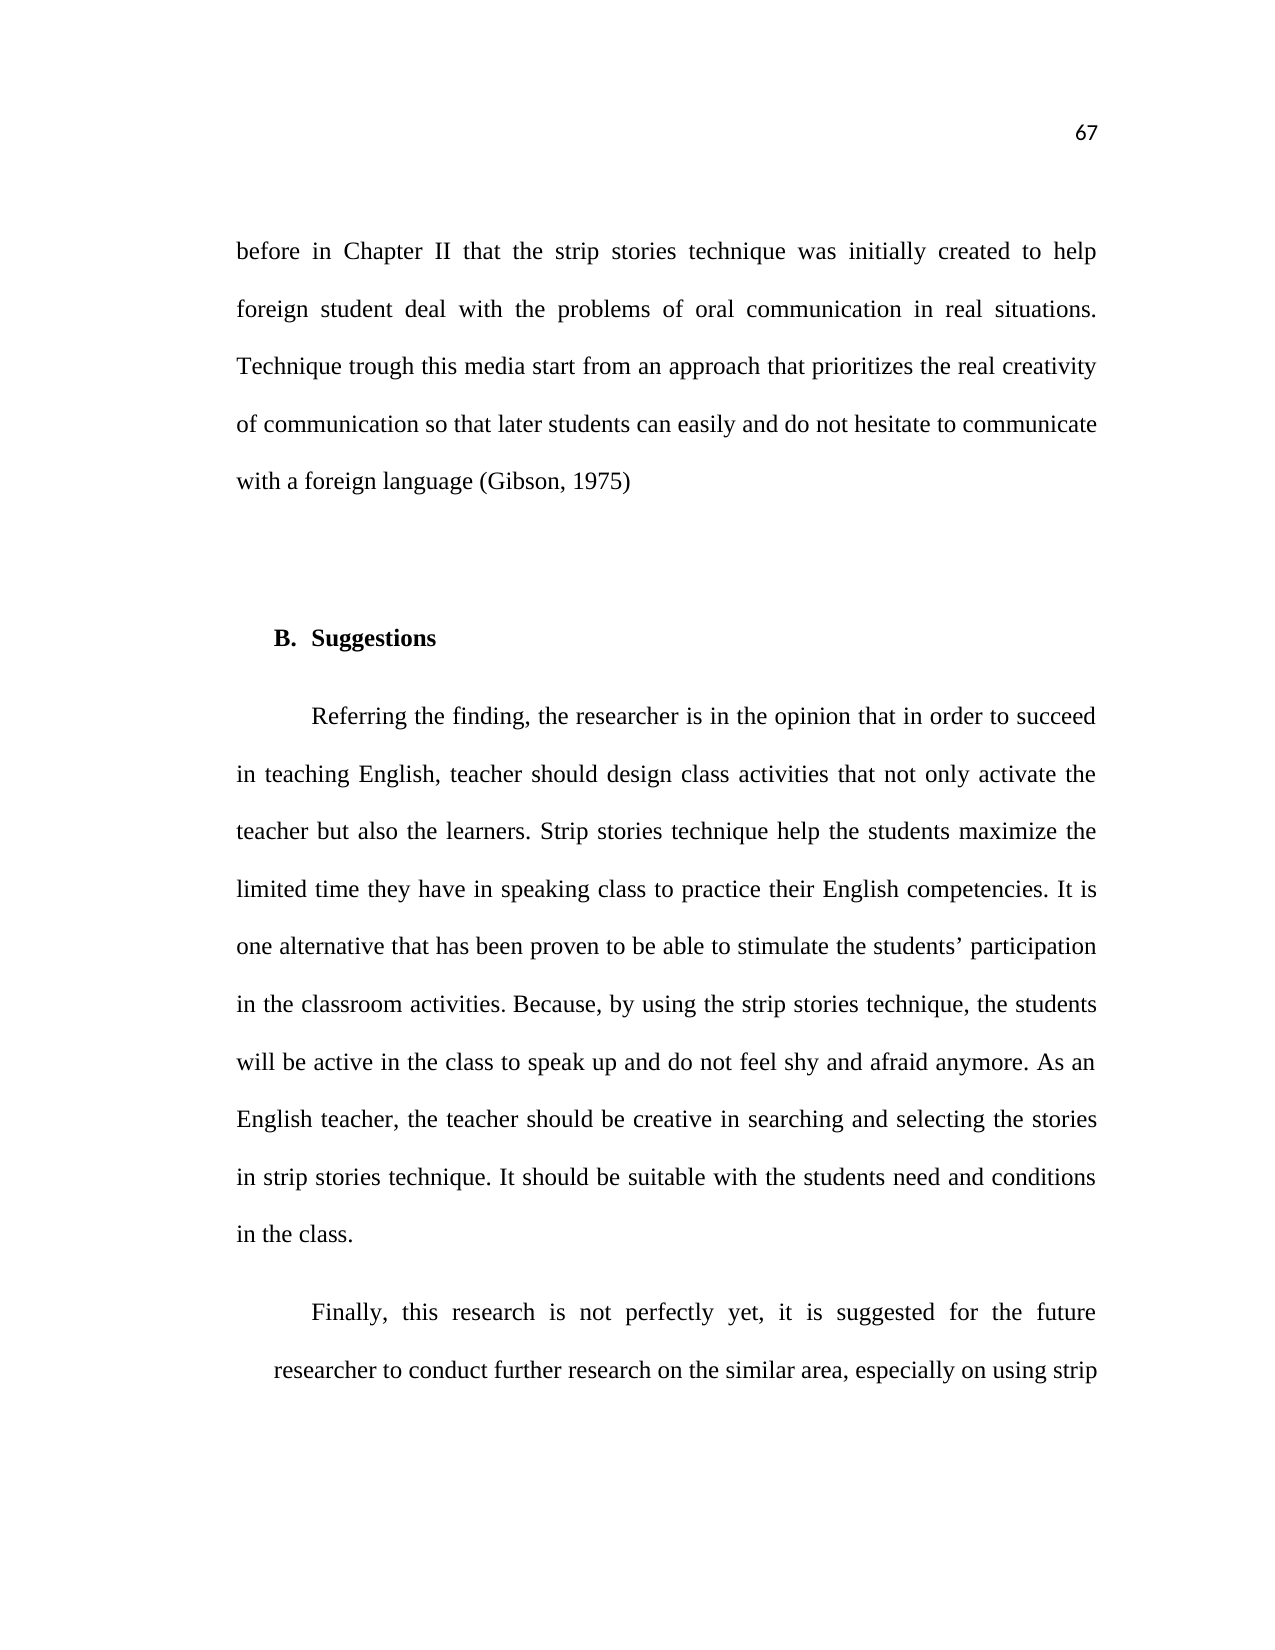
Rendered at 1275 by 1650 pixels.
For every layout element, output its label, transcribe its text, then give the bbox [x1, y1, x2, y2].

list Suggestions [274, 623, 1098, 652]
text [236, 236, 1098, 495]
text Referring the finding, the researcher is in the opinion that in order to succeed in teaching English, teacher should design class activities that not only activate the teacher but also the learners. Strip stories technique help the students maximize the limited time they have in speaking class to practice their English competencies. It is one alternative that has been proven to be able to stimulate the students’ participation in the classroom activities. Because, by using the strip stories technique, the students will be active in the class to speak up and do not feel shy and afraid anymore. As an English teacher, the teacher should be creative in searching and selecting the stories in strip stories technique. It should be suitable with the students need and conditions in the class. [236, 701, 1098, 1248]
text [274, 1297, 1098, 1384]
